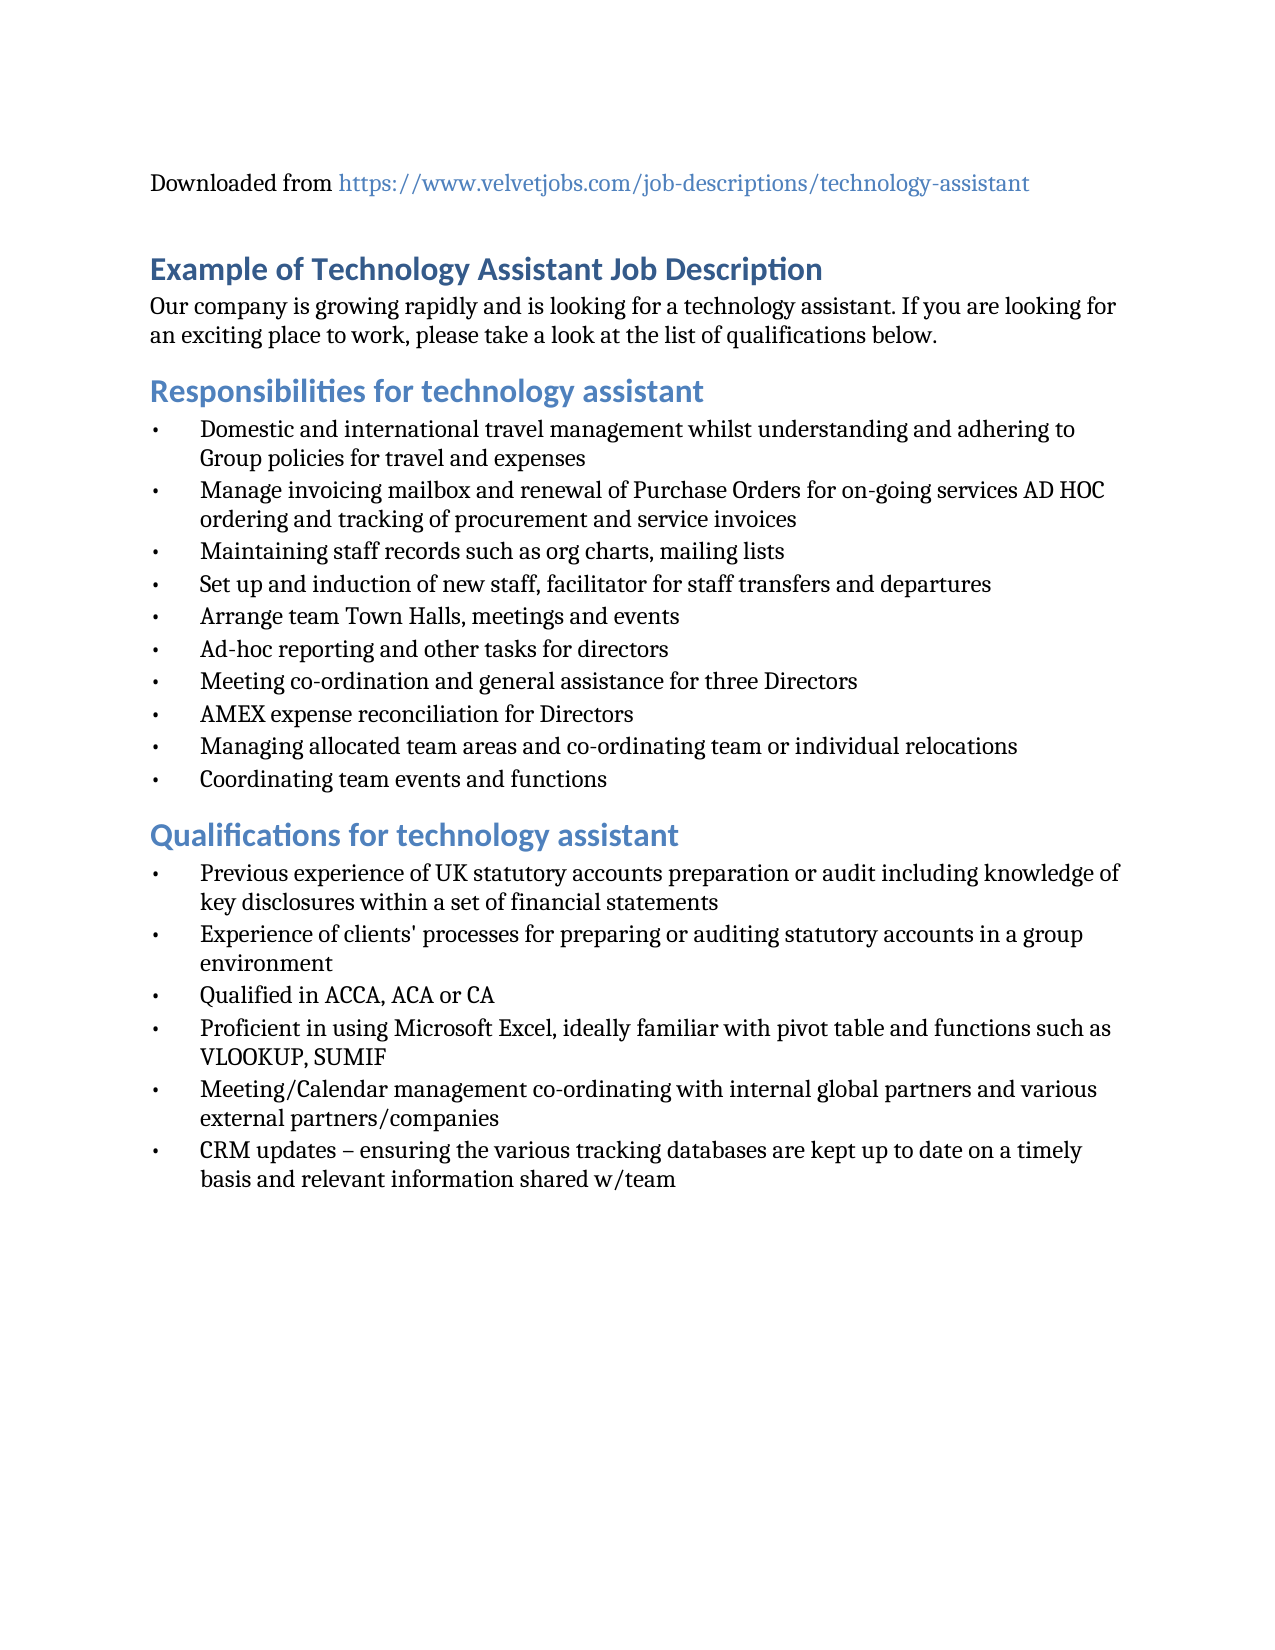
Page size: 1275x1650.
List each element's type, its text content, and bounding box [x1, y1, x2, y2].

subtitle Responsibilities for technology assistant [150, 370, 1125, 411]
list Managing allocated team areas and co-ordinating team or individual relocations [150, 732, 1125, 761]
list Domestic and international travel management whilst understanding and adhering to Group policies for travel and expenses [150, 415, 1125, 472]
subtitle Qualifications for technology assistant [150, 814, 1125, 855]
list Manage invoicing mailbox and renewal of Purchase Orders for on-going services AD HOC ordering and tracking of procurement and service invoices [150, 476, 1125, 533]
list Experience of clients' processes for preparing or auditing statutory accounts in a group environment [150, 920, 1125, 978]
list CRM updates – ensuring the various tracking databases are kept up to date on a timely basis and relevant information shared w/team [150, 1136, 1125, 1194]
list Proficient in using Microsoft Excel, ideally familiar with pivot table and functions such as VLOOKUP, SUMIF [150, 1014, 1125, 1071]
list Ad-hoc reporting and other tasks for directors [150, 635, 1125, 663]
list Set up and induction of new staff, facilitator for staff transfers and departures [150, 570, 1125, 598]
list Meeting/Calendar management co-ordinating with internal global partners and various external partners/companies [150, 1075, 1125, 1133]
list AMEX expense reconciliation for Directors [150, 700, 1125, 728]
text Downloaded from https://www.velvetjobs.com/job-descriptions/technology-assistant [150, 169, 1125, 197]
text Our company is growing rapidly and is looking for a technology assistant. If you are looking for an exciting place to work, please take a look at the list of qualifications below. [150, 292, 1125, 349]
subtitle Example of Technology Assistant Job Description [150, 247, 1125, 288]
list Qualified in ACCA, ACA or CA [150, 981, 1125, 1010]
list Meeting co-ordination and general assistance for three Directors [150, 667, 1125, 696]
list Coordinating team events and functions [150, 765, 1125, 793]
list Arrange team Town Halls, meetings and events [150, 602, 1125, 631]
list Maintaining staff records such as org charts, mailing lists [150, 537, 1125, 566]
list Previous experience of UK statutory accounts preparation or audit including knowledge of key disclosures within a set of financial statements [150, 859, 1125, 916]
